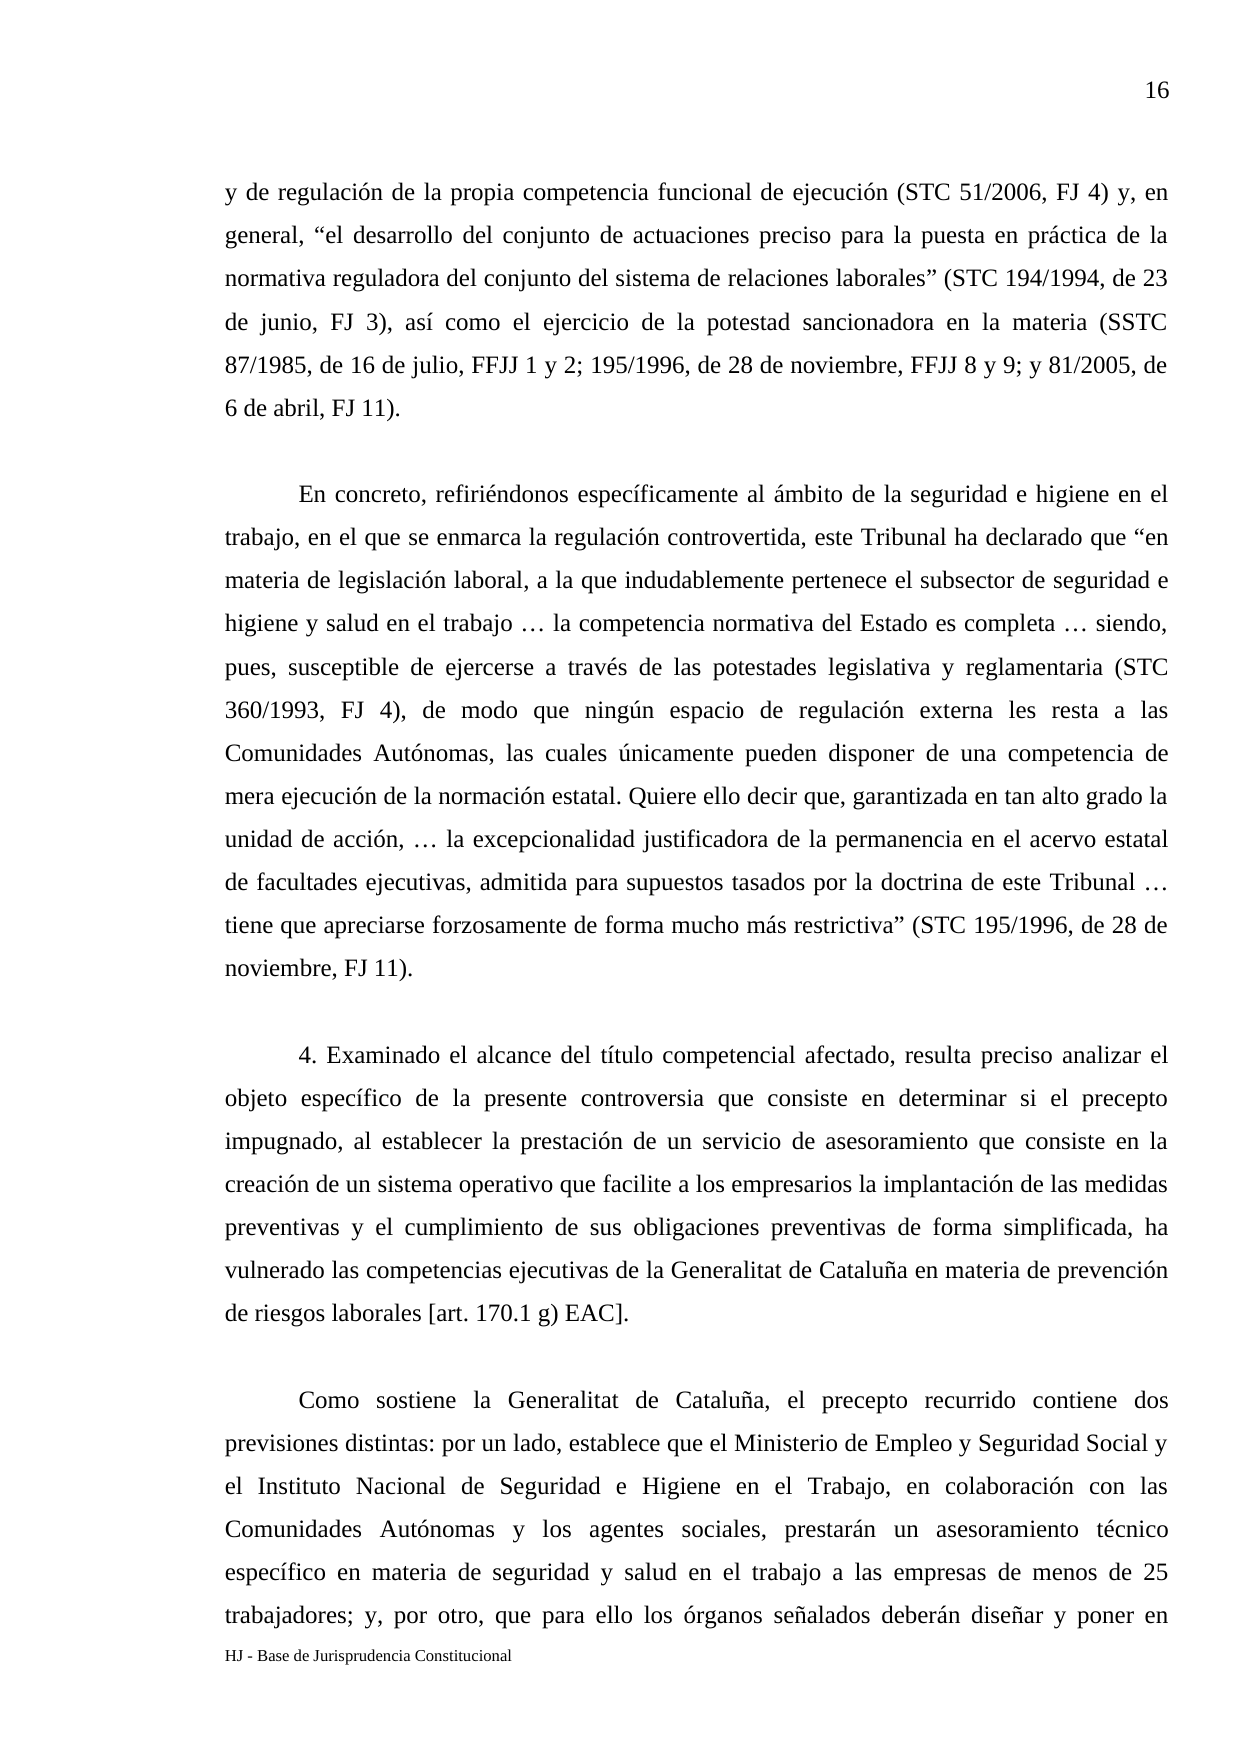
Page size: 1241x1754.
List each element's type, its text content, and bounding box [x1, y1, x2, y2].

text 4. Examinado el alcance del título competencial afectado, resulta preciso analizar el objeto específico de la presente controversia que consiste en determinar si el precepto impugnado, al establecer la prestación de un servicio de asesoramiento que consiste en la creación de un sistema operativo que facilite a los empresarios la implantación de las medidas preventivas y el cumplimiento de sus obligaciones preventivas de forma simplificada, ha vulnerado las competencias ejecutivas de la Generalitat de Cataluña en materia de prevención de riesgos laborales [art. 170.1 g) EAC]. [224, 1040, 1169, 1327]
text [224, 1385, 1169, 1629]
text En concreto, refiriéndonos específicamente al ámbito de la seguridad e higiene en el trabajo, en el que se enmarca la regulación controvertida, este Tribunal ha declarado que “en materia de legislación laboral, a la que indudablemente pertenece el subsector de seguridad e higiene y salud en el trabajo … la competencia normativa del Estado es completa … siendo, pues, susceptible de ejercerse a través de las potestades legislativa y reglamentaria (STC 360/1993, FJ 4), de modo que ningún espacio de regulación externa les resta a las Comunidades Autónomas, las cuales únicamente pueden disponer de una competencia de mera ejecución de la normación estatal. Quiere ello decir que, garantizada en tan alto grado la unidad de acción, … la excepcionalidad justificadora de la permanencia en el acervo estatal de facultades ejecutivas, admitida para supuestos tasados por la doctrina de este Tribunal … tiene que apreciarse forzosamente de forma mucho más restrictiva” (STC 195/1996, de 28 de noviembre, FJ 11). [224, 479, 1169, 982]
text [224, 177, 1169, 422]
